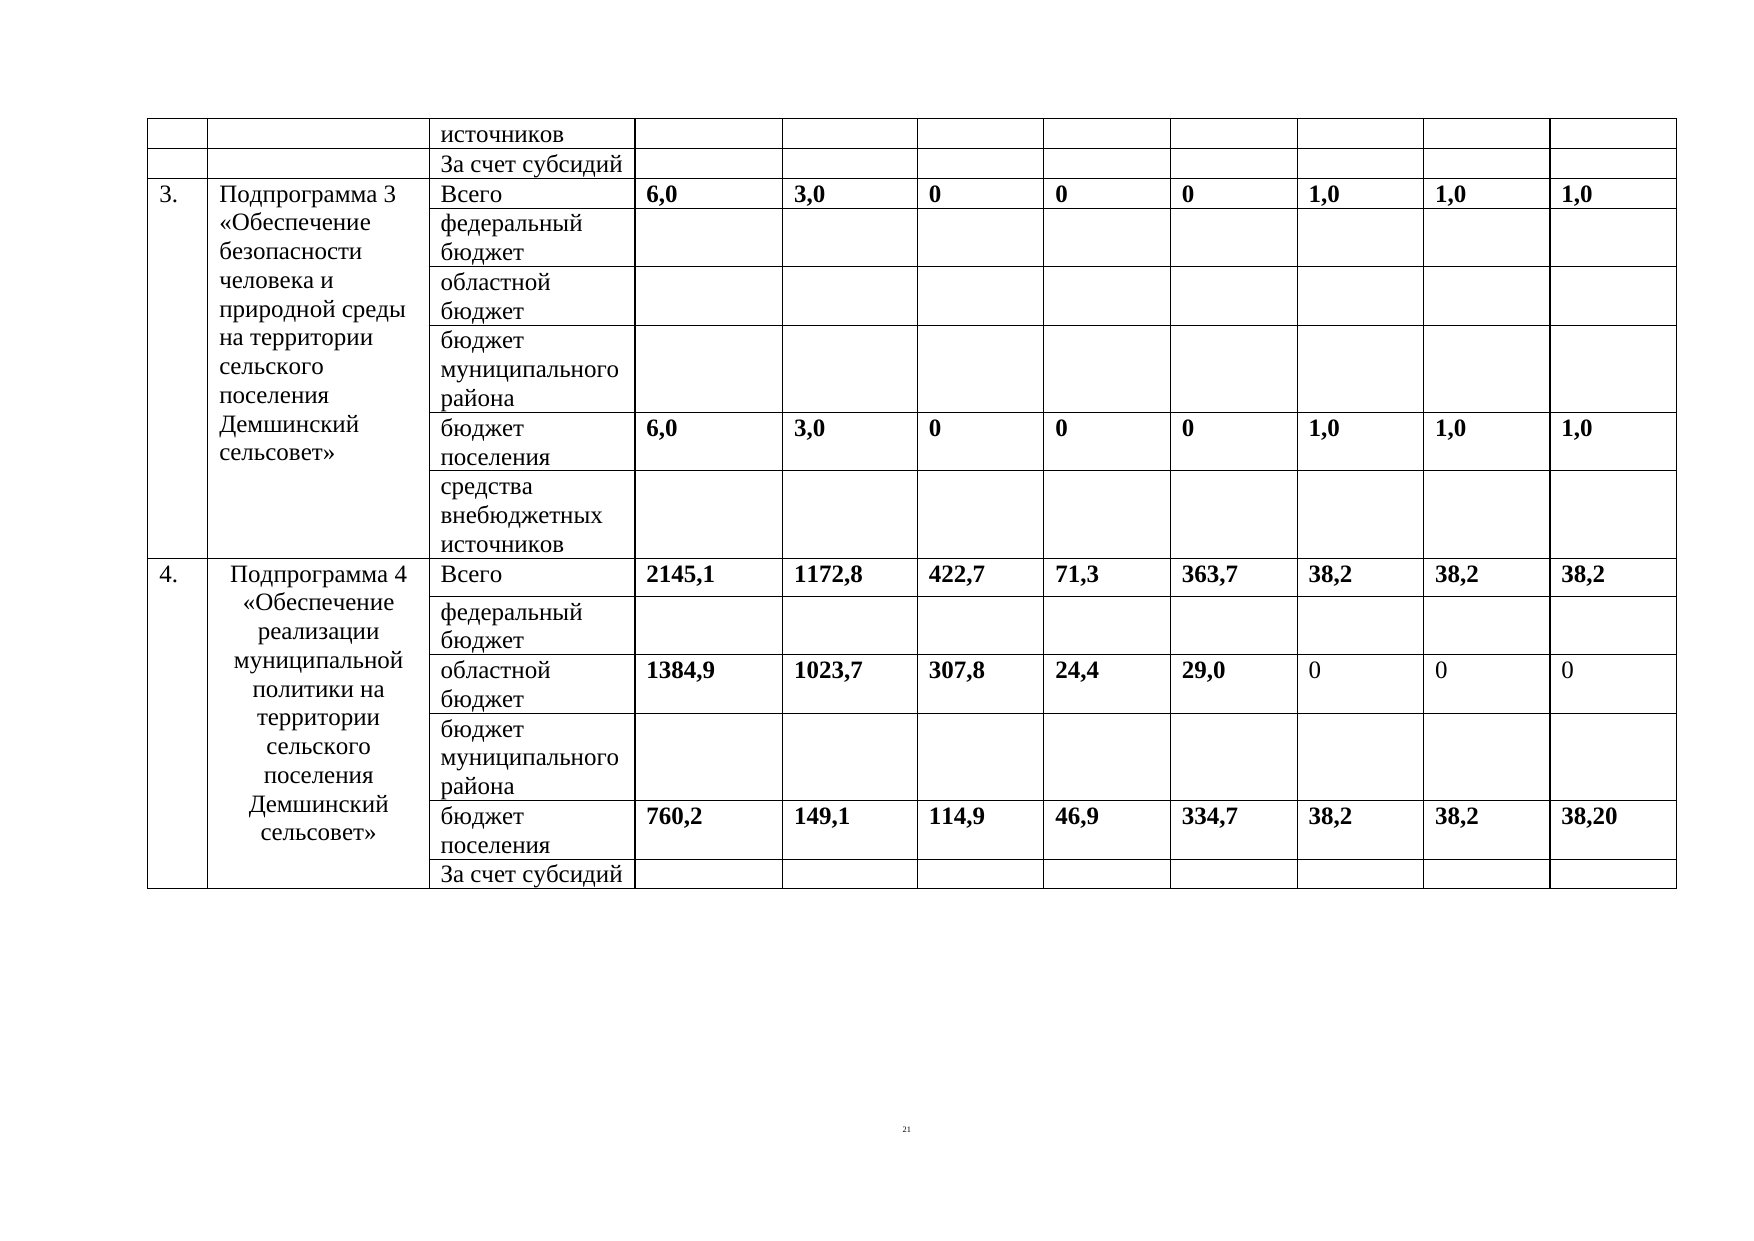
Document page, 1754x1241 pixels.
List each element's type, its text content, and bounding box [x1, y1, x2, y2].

table_cell 1,0 [1551, 179, 1676, 207]
table_cell [1298, 119, 1423, 148]
table_cell 0 [1424, 655, 1549, 713]
table_cell 3,0 [783, 179, 917, 207]
table_cell 760,2 [636, 801, 782, 858]
table_cell 0 [918, 413, 1043, 470]
table_cell федеральный бюджет [430, 209, 634, 266]
table_cell [636, 149, 782, 178]
table_cell 114,9 [918, 801, 1043, 858]
table_cell 38,20 [1551, 801, 1676, 858]
table_cell [1171, 267, 1297, 324]
table_cell [783, 209, 917, 266]
table_cell 422,7 [918, 559, 1043, 596]
table_cell 1172,8 [783, 559, 917, 596]
table_cell 0 [1551, 655, 1676, 713]
table_cell [918, 209, 1043, 266]
table_cell [1424, 209, 1549, 266]
table_cell [783, 326, 917, 412]
table_cell 1,0 [1424, 179, 1549, 207]
table_cell Подпрограмма 4 «Обеспечение реализации муниципальной политики на территории сельского поселения Демшинский сельсовет» [208, 559, 429, 888]
table_cell За счет субсидий [430, 149, 634, 178]
table_cell 71,3 [1044, 559, 1170, 596]
table_cell [148, 149, 207, 178]
table_cell 334,7 [1171, 801, 1297, 858]
table_cell [1044, 209, 1170, 266]
table_cell 38,2 [1551, 559, 1676, 596]
table_cell [783, 471, 917, 558]
table_cell [1171, 714, 1297, 800]
table_cell 38,2 [1298, 559, 1423, 596]
table_cell [1171, 471, 1297, 558]
table_cell федеральный бюджет [430, 597, 634, 654]
table_cell [918, 326, 1043, 412]
table_cell 46,9 [1044, 801, 1170, 858]
table_cell За счет субсидий [430, 860, 634, 888]
table_cell [1424, 714, 1549, 800]
table_cell [1298, 714, 1423, 800]
table_cell [1044, 149, 1170, 178]
table_cell 0 [1044, 179, 1170, 207]
table_cell областной бюджет [430, 267, 634, 324]
table_cell [1044, 119, 1170, 148]
table_cell бюджет муниципального района [430, 326, 634, 412]
table_cell [1424, 860, 1549, 888]
table_cell бюджет поселения [430, 413, 634, 470]
table_cell 38,2 [1424, 559, 1549, 596]
table_cell 1384,9 [636, 655, 782, 713]
table_cell [636, 209, 782, 266]
table_cell [783, 267, 917, 324]
table_cell [1298, 860, 1423, 888]
table_cell [918, 714, 1043, 800]
table_cell [1298, 326, 1423, 412]
table_cell 24,4 [1044, 655, 1170, 713]
table_cell 0 [1171, 179, 1297, 207]
table_cell [1044, 471, 1170, 558]
table_cell Подпрограмма 3 «Обеспечение безопасности человека и природной среды на территории сельского поселения Демшинский сельсовет» [208, 179, 429, 558]
table_cell 0 [918, 179, 1043, 207]
table_cell [783, 714, 917, 800]
table_cell [1424, 267, 1549, 324]
table_cell [636, 860, 782, 888]
table_cell [1424, 326, 1549, 412]
table_cell 3,0 [783, 413, 917, 470]
table_cell [636, 119, 782, 148]
table_cell [1551, 471, 1676, 558]
table_cell [783, 149, 917, 178]
table_cell [1424, 597, 1549, 654]
table_cell [783, 860, 917, 888]
table_cell [1044, 326, 1170, 412]
table_cell средства внебюджетных источников [430, 471, 634, 558]
table_cell 1023,7 [783, 655, 917, 713]
table_cell [1171, 326, 1297, 412]
table_cell [1044, 860, 1170, 888]
table_cell [918, 860, 1043, 888]
table_cell 38,2 [1424, 801, 1549, 858]
table_cell 6,0 [636, 413, 782, 470]
table_cell 363,7 [1171, 559, 1297, 596]
table_cell [1044, 597, 1170, 654]
table_cell [636, 326, 782, 412]
table_cell 0 [1298, 655, 1423, 713]
table_cell [783, 597, 917, 654]
table_cell [1551, 860, 1676, 888]
table_cell [636, 471, 782, 558]
table_cell [1298, 267, 1423, 324]
table_cell 149,1 [783, 801, 917, 858]
table_cell [1298, 597, 1423, 654]
table_cell [1424, 119, 1549, 148]
table_cell [1171, 119, 1297, 148]
table_cell 1,0 [1424, 413, 1549, 470]
table_cell бюджет муниципального района [430, 714, 634, 800]
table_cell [430, 119, 634, 148]
table_cell [1171, 860, 1297, 888]
table_cell [1171, 597, 1297, 654]
table_cell [1298, 471, 1423, 558]
table_cell [636, 267, 782, 324]
table_cell [636, 714, 782, 800]
table_cell [636, 597, 782, 654]
table_cell Всего [430, 179, 634, 207]
table_cell [1551, 714, 1676, 800]
table_cell [1298, 149, 1423, 178]
table_cell [1171, 149, 1297, 178]
table_cell [208, 149, 429, 178]
table_cell [1551, 597, 1676, 654]
table_cell [1171, 209, 1297, 266]
table_cell [1551, 119, 1676, 148]
table_cell 29,0 [1171, 655, 1297, 713]
table_cell [1424, 471, 1549, 558]
table_cell [1551, 326, 1676, 412]
table_cell [1551, 267, 1676, 324]
table_cell [783, 119, 917, 148]
table_cell [918, 149, 1043, 178]
table_cell [1298, 209, 1423, 266]
table_cell [1044, 714, 1170, 800]
table_cell 6,0 [636, 179, 782, 207]
table_cell 3. [148, 179, 207, 558]
table_cell [1551, 149, 1676, 178]
table_cell [1044, 267, 1170, 324]
table_cell 0 [1171, 413, 1297, 470]
table_cell 4. [148, 559, 207, 888]
table_cell [918, 471, 1043, 558]
table_cell 307,8 [918, 655, 1043, 713]
table_cell [1424, 149, 1549, 178]
table_cell 38,2 [1298, 801, 1423, 858]
table_cell [918, 119, 1043, 148]
table_cell 1,0 [1298, 413, 1423, 470]
table_cell 0 [1044, 413, 1170, 470]
table_cell 1,0 [1551, 413, 1676, 470]
table_cell [1551, 209, 1676, 266]
table_cell 2145,1 [636, 559, 782, 596]
table_cell [918, 267, 1043, 324]
table_cell областной бюджет [430, 655, 634, 713]
table_cell [918, 597, 1043, 654]
table_cell 1,0 [1298, 179, 1423, 207]
table_cell бюджет поселения [430, 801, 634, 858]
table_cell Всего [430, 559, 634, 596]
